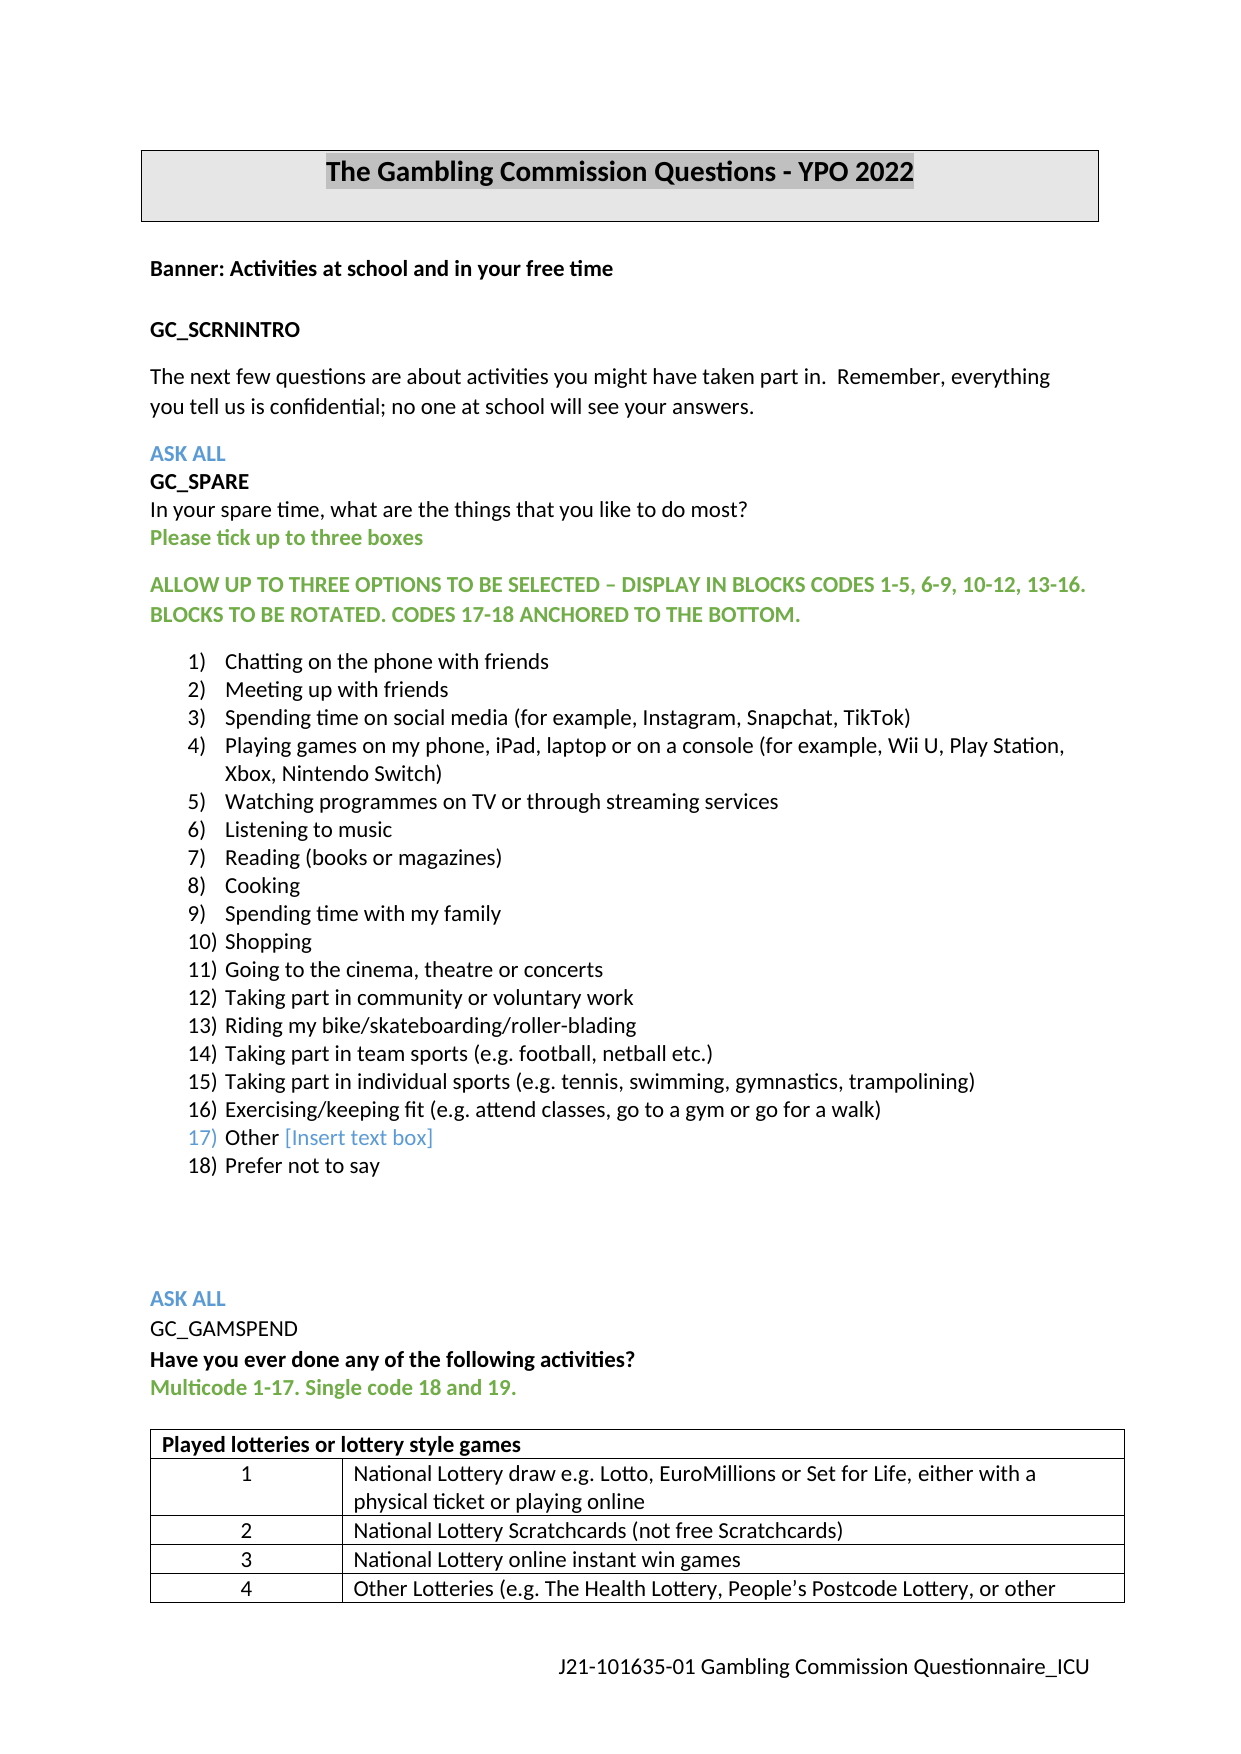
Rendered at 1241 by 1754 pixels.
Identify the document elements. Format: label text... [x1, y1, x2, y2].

list Watching programmes on TV or through streaming services [187, 787, 1080, 815]
list Prefer not to say [187, 1151, 1090, 1179]
list Reading (books or magazines) [187, 843, 1080, 871]
list Shopping [187, 927, 1080, 955]
text GC_SCRNINTRO [150, 315, 1090, 343]
list Other [Insert text box] [187, 1123, 1090, 1151]
text The Gambling Commission Questions - YPO 2022 [142, 151, 1098, 221]
list Going to the cinema, theatre or concerts [187, 955, 1080, 983]
text ASK ALL [150, 1284, 1090, 1312]
table_cell National Lottery Scratchcards (not free Scratchcards) [343, 1516, 1124, 1544]
text Please tick up to three boxes [150, 523, 1090, 551]
list Exercising/keeping fit (e.g. attend classes, go to a gym or go for a walk) [187, 1095, 1080, 1123]
list Cooking [187, 871, 1090, 899]
list Taking part in community or voluntary work [187, 983, 1090, 1011]
text Banner: Activities at school and in your free time [150, 254, 1090, 282]
table_cell 1 [151, 1459, 342, 1515]
table_cell 3 [151, 1545, 342, 1573]
list Meeting up with friends [187, 675, 1080, 703]
table_cell 4 [151, 1574, 342, 1602]
table_cell National Lottery draw e.g. Lotto, EuroMillions or Set for Life, either with a physical ticket or playing online [343, 1459, 1124, 1515]
list Taking part in individual sports (e.g. tennis, swimming, gymnastics, trampolining) [187, 1067, 1080, 1095]
list Spending time on social media (for example, Instagram, Snapchat, TikTok) [187, 703, 1090, 731]
text ASK ALL [150, 439, 1090, 467]
text GC_SPARE [150, 467, 1090, 495]
text Multicode 1-17. Single code 18 and 19. [150, 1373, 1090, 1401]
text ALLOW UP TO THREE OPTIONS TO BE SELECTED – DISPLAY IN BLOCKS CODES 1-5, 6-9, 10-12, 13-16. BLOCKS TO BE ROTATED. CODES 17-18 ANCHORED TO THE BOTTOM. [150, 570, 1090, 628]
table_cell 2 [151, 1516, 342, 1544]
table_cell National Lottery online instant win games [343, 1545, 1124, 1573]
list Riding my bike/skateboarding/roller-blading [187, 1011, 1080, 1039]
list Playing games on my phone, iPad, laptop or on a console (for example, Wii U, Play Station, Xbox, Nintendo Switch) [187, 731, 1090, 787]
list Taking part in team sports (e.g. football, netball etc.) [187, 1039, 1080, 1067]
list Chatting on the phone with friends [187, 647, 1080, 675]
text Have you ever done any of the following activities? [150, 1345, 1090, 1373]
list Listening to music [187, 815, 1080, 843]
list Spending time with my family [187, 899, 1080, 927]
table_header Played lotteries or lottery style games [151, 1430, 1124, 1458]
text The next few questions are about activities you might have taken part in. Remember, everything you tell us is confidential; no one at school will see your answers. [150, 362, 1090, 420]
text In your spare time, what are the things that you like to do most? [150, 495, 1090, 523]
text GC_GAMSPEND [150, 1314, 1090, 1343]
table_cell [343, 1574, 1124, 1602]
